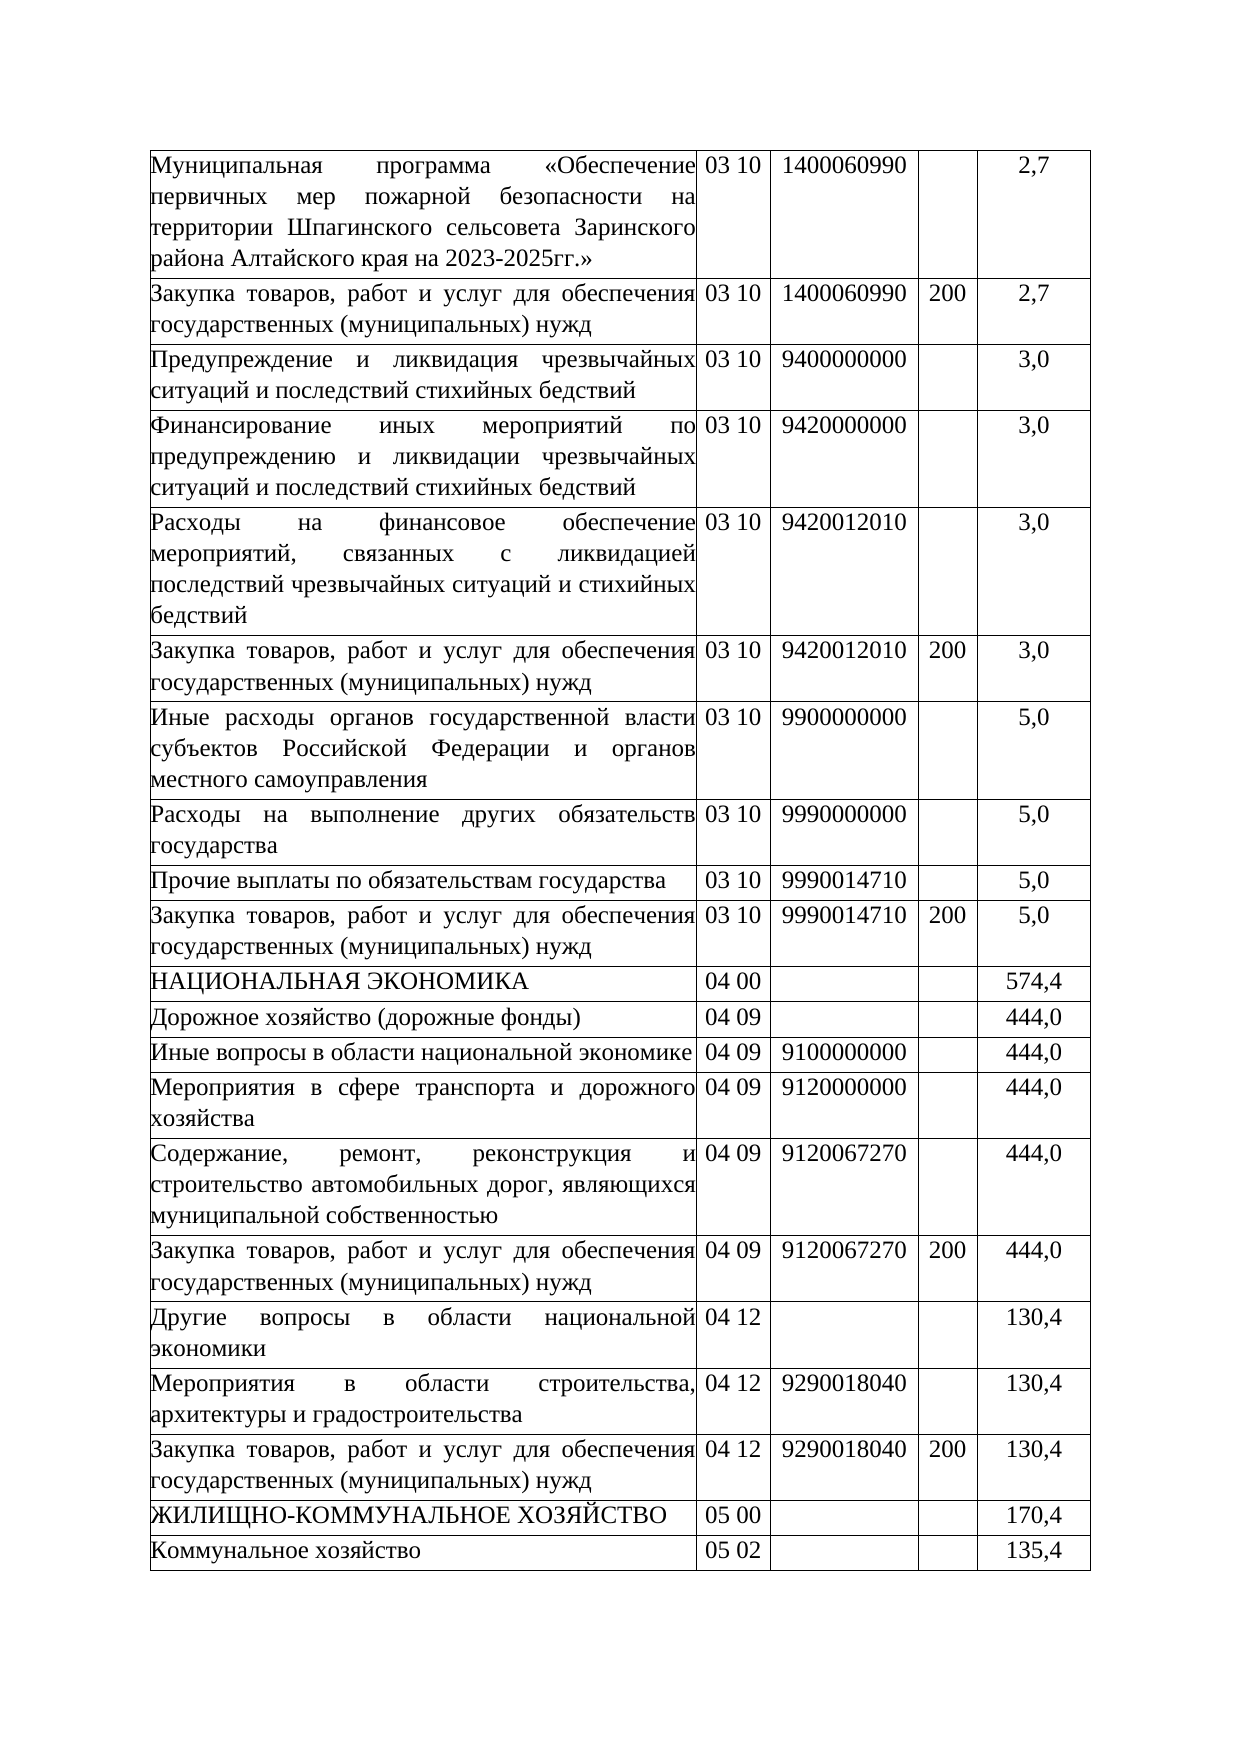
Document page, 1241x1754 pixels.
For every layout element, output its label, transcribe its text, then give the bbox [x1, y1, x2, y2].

table_cell Закупка товаров, работ и услуг для обеспечения государственных (муниципальных) нужд [151, 901, 696, 966]
table_cell 9990000000 [771, 800, 918, 864]
table_cell 9120067270 [771, 1236, 918, 1301]
table_cell Закупка товаров, работ и услуг для обеспечения государственных (муниципальных) нужд [151, 1236, 696, 1301]
table_cell 04 09 [697, 1139, 770, 1235]
table_cell 04 09 [697, 1038, 770, 1072]
table_cell 9120000000 [771, 1073, 918, 1138]
table_cell 1400060990 [771, 151, 918, 278]
table_cell [919, 1369, 977, 1433]
table_cell Другие вопросы в области национальной экономики [151, 1302, 696, 1367]
table_cell 130,4 [978, 1435, 1090, 1499]
table_cell [919, 1038, 977, 1072]
table_cell 170,4 [978, 1501, 1090, 1535]
table_cell [919, 866, 977, 900]
table_cell 3,0 [978, 411, 1090, 507]
table_cell [919, 1139, 977, 1235]
table_cell Закупка товаров, работ и услуг для обеспечения государственных (муниципальных) нужд [151, 279, 696, 344]
table_cell 9420012010 [771, 508, 918, 635]
table_cell 04 09 [697, 1073, 770, 1138]
table_cell [771, 967, 918, 1001]
table_cell 3,0 [978, 345, 1090, 410]
table_cell 444,0 [978, 1038, 1090, 1072]
table_cell 04 12 [697, 1435, 770, 1499]
table_cell [919, 151, 977, 278]
table_cell 9120067270 [771, 1139, 918, 1235]
table_cell Иные вопросы в области национальной экономике [151, 1038, 696, 1072]
table_cell Финансирование иных мероприятий по предупреждению и ликвидации чрезвычайных ситуаций и последствий стихийных бедствий [151, 411, 696, 507]
table_cell 9420012010 [771, 636, 918, 701]
table_cell 574,4 [978, 967, 1090, 1001]
table_cell 04 12 [697, 1369, 770, 1433]
table_cell 9990014710 [771, 866, 918, 900]
table_cell 444,0 [978, 1073, 1090, 1138]
table_cell Мероприятия в сфере транспорта и дорожного хозяйства [151, 1073, 696, 1138]
table_cell 03 10 [697, 279, 770, 344]
table_cell Мероприятия в области строительства, архитектуры и градостроительства [151, 1369, 696, 1433]
table_cell 2,7 [978, 279, 1090, 344]
table_cell 9290018040 [771, 1435, 918, 1499]
table_cell 2,7 [978, 151, 1090, 278]
table_cell 04 12 [697, 1302, 770, 1367]
table_cell 03 10 [697, 901, 770, 966]
table_cell 130,4 [978, 1369, 1090, 1433]
table_cell 05 00 [697, 1501, 770, 1535]
table_cell 03 10 [697, 345, 770, 410]
table_cell [771, 1536, 918, 1570]
table_cell 03 10 [697, 508, 770, 635]
table_cell 200 [919, 279, 977, 344]
table_cell 9990014710 [771, 901, 918, 966]
table_cell 3,0 [978, 508, 1090, 635]
table_cell [919, 345, 977, 410]
table_cell 444,0 [978, 1236, 1090, 1301]
table_cell [919, 967, 977, 1001]
table_cell 200 [919, 901, 977, 966]
table_cell [919, 702, 977, 798]
table_cell Прочие выплаты по обязательствам государства [151, 866, 696, 900]
table_cell 5,0 [978, 866, 1090, 900]
table_cell 9290018040 [771, 1369, 918, 1433]
table_cell 5,0 [978, 702, 1090, 798]
table_cell 135,4 [978, 1536, 1090, 1570]
table_cell [919, 508, 977, 635]
table_cell Дорожное хозяйство (дорожные фонды) [151, 1002, 696, 1037]
table_cell 9420000000 [771, 411, 918, 507]
table_cell 444,0 [978, 1002, 1090, 1037]
table_cell [919, 1501, 977, 1535]
table_cell 200 [919, 1435, 977, 1499]
table_cell [771, 1002, 918, 1037]
table_cell 1400060990 [771, 279, 918, 344]
table_cell Коммунальное хозяйство [151, 1536, 696, 1570]
table_cell Муниципальная программа «Обеспечение первичных мер пожарной безопасности на территории Шпагинского сельсовета Заринского района Алтайского края на 2023-2025гг.» [151, 151, 696, 278]
table_cell 5,0 [978, 800, 1090, 864]
table_cell Расходы на финансовое обеспечение мероприятий, связанных с ликвидацией последствий чрезвычайных ситуаций и стихийных бедствий [151, 508, 696, 635]
table_cell [919, 1073, 977, 1138]
table_cell [919, 1536, 977, 1570]
table_cell 9400000000 [771, 345, 918, 410]
table_cell 03 10 [697, 866, 770, 900]
table_cell Предупреждение и ликвидация чрезвычайных ситуаций и последствий стихийных бедствий [151, 345, 696, 410]
table_cell Иные расходы органов государственной власти субъектов Российской Федерации и органов местного самоуправления [151, 702, 696, 798]
table_cell 03 10 [697, 636, 770, 701]
table_cell Закупка товаров, работ и услуг для обеспечения государственных (муниципальных) нужд [151, 1435, 696, 1499]
table_cell 04 09 [697, 1002, 770, 1037]
table_cell [771, 1501, 918, 1535]
table_cell 05 02 [697, 1536, 770, 1570]
table_cell 3,0 [978, 636, 1090, 701]
table_cell Содержание, ремонт, реконструкция и строительство автомобильных дорог, являющихся муниципальной собственностью [151, 1139, 696, 1235]
table_cell 04 00 [697, 967, 770, 1001]
table_cell 03 10 [697, 702, 770, 798]
table_cell [919, 1002, 977, 1037]
table_cell [919, 411, 977, 507]
table_cell 200 [919, 1236, 977, 1301]
table_cell Расходы на выполнение других обязательств государства [151, 800, 696, 864]
table_cell 03 10 [697, 411, 770, 507]
table_cell 130,4 [978, 1302, 1090, 1367]
table_cell Закупка товаров, работ и услуг для обеспечения государственных (муниципальных) нужд [151, 636, 696, 701]
table_cell [771, 1302, 918, 1367]
table_cell 5,0 [978, 901, 1090, 966]
table_cell [919, 1302, 977, 1367]
table_cell НАЦИОНАЛЬНАЯ ЭКОНОМИКА [151, 967, 696, 1001]
table_cell 444,0 [978, 1139, 1090, 1235]
table_cell 03 10 [697, 151, 770, 278]
table_cell 04 09 [697, 1236, 770, 1301]
table_cell 200 [919, 636, 977, 701]
table_cell 9100000000 [771, 1038, 918, 1072]
table_cell ЖИЛИЩНО-КОММУНАЛЬНОЕ ХОЗЯЙСТВО [151, 1501, 696, 1535]
table_cell 9900000000 [771, 702, 918, 798]
table_cell [919, 800, 977, 864]
table_cell 03 10 [697, 800, 770, 864]
